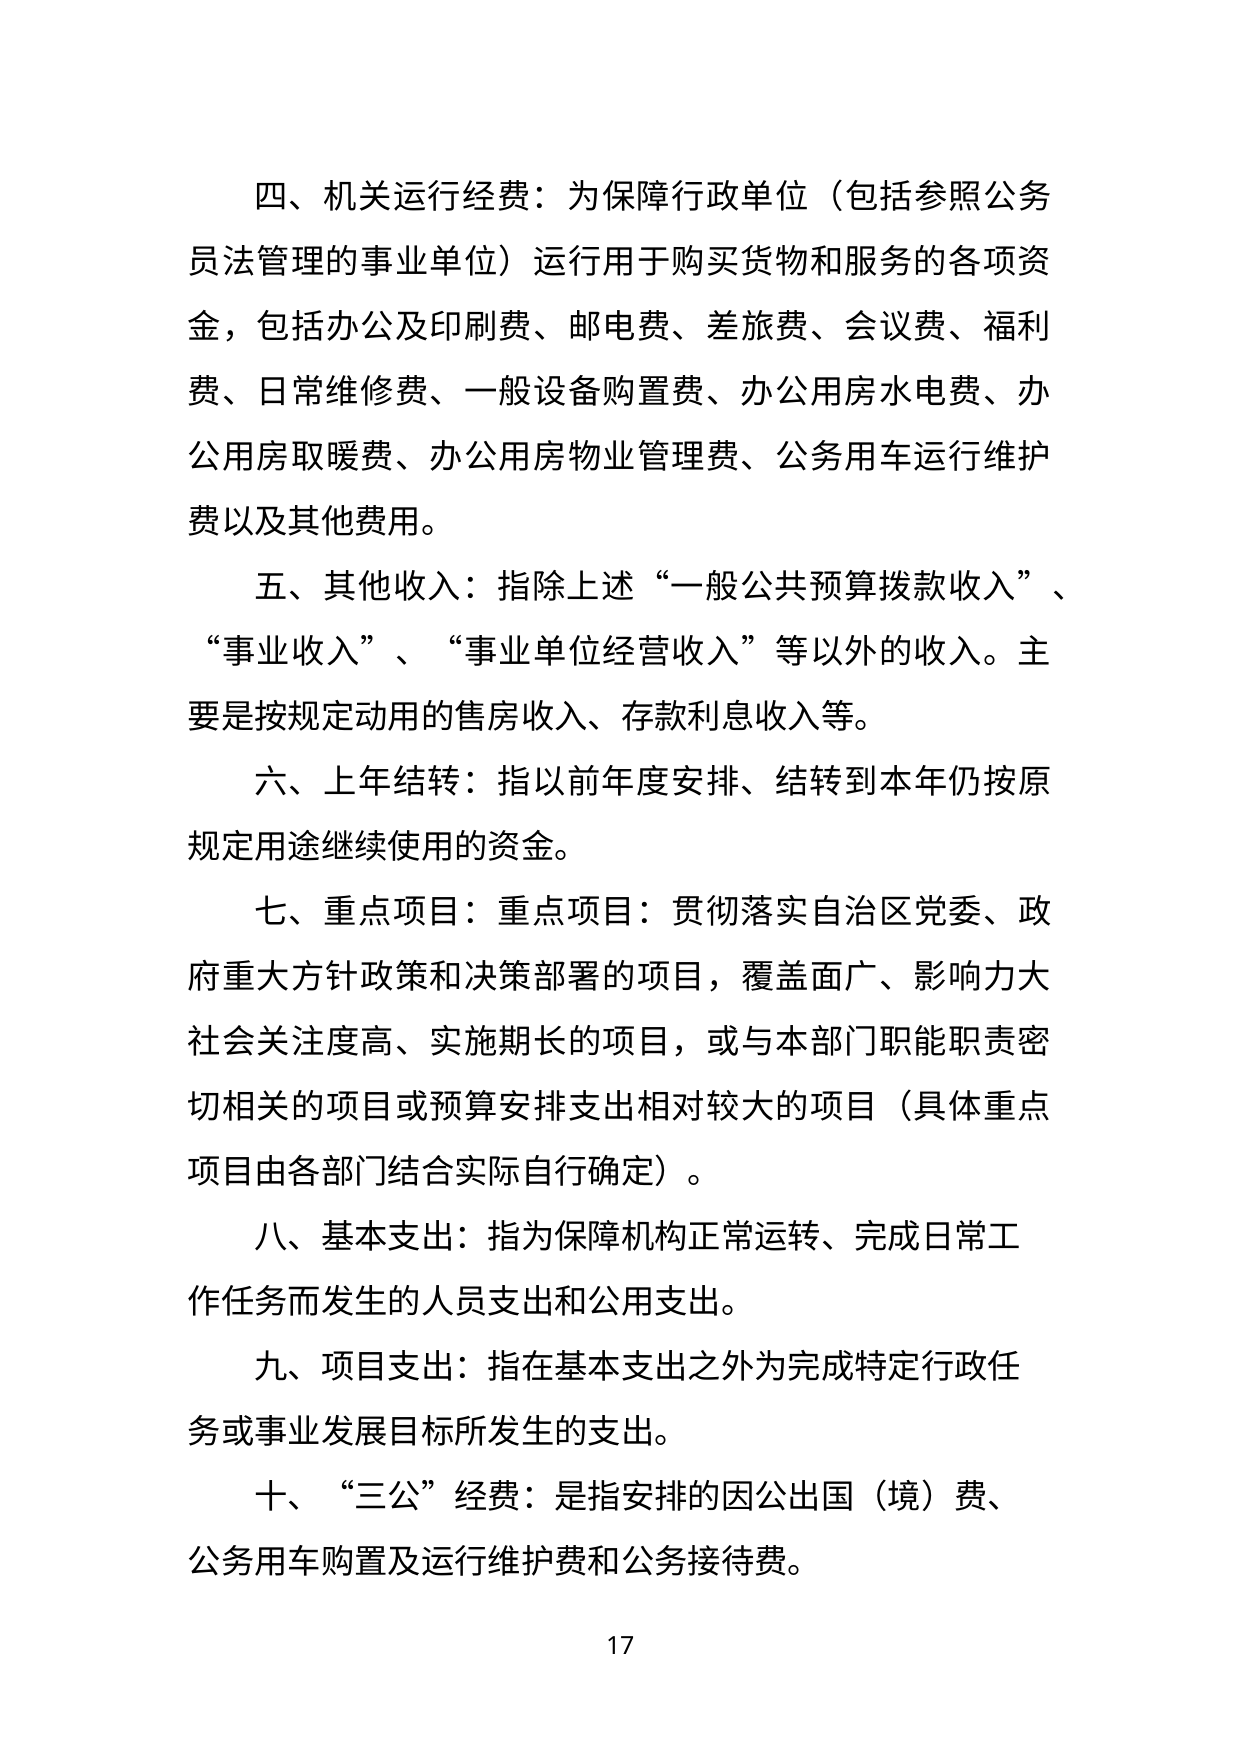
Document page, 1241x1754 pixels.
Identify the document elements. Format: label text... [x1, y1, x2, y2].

text 六、上年结转：指以前年度安排、结转到本年仍按原规定用途继续使用的资金。 [187, 747, 1053, 877]
text 九、项目支出：指在基本支出之外为完成特定行政任务或事业发展目标所发生的支出。 [187, 1332, 1053, 1462]
text 十、“三公”经费：是指安排的因公出国（境）费、公务用车购置及运行维护费和公务接待费。 [187, 1462, 1053, 1592]
text 四、机关运行经费：为保障行政单位（包括参照公务员法管理的事业单位）运行用于购买货物和服务的各项资金，包括办公及印刷费、邮电费、差旅费、会议费、福利费、日常维修费、一般设备购置费、办公用房水电费、办公用房取暖费、办公用房物业管理费、公务用车运行维护费以及其他费用。 [187, 162, 1053, 552]
text 八、基本支出：指为保障机构正常运转、完成日常工作任务而发生的人员支出和公用支出。 [187, 1202, 1053, 1332]
text 七、重点项目：重点项目：贯彻落实自治区党委、政府重大方针政策和决策部署的项目，覆盖面广、影响力大、社会关注度高、实施期长的项目，或与本部门职能职责密切相关的项目或预算安排支出相对较大的项目（具体重点项目由各部门结合实际自行确定）。 [187, 877, 1053, 1202]
text 五、其他收入：指除上述“一般公共预算拨款收入”、“事业收入”、“事业单位经营收入”等以外的收入。主要是按规定动用的售房收入、存款利息收入等。 [187, 552, 1053, 747]
